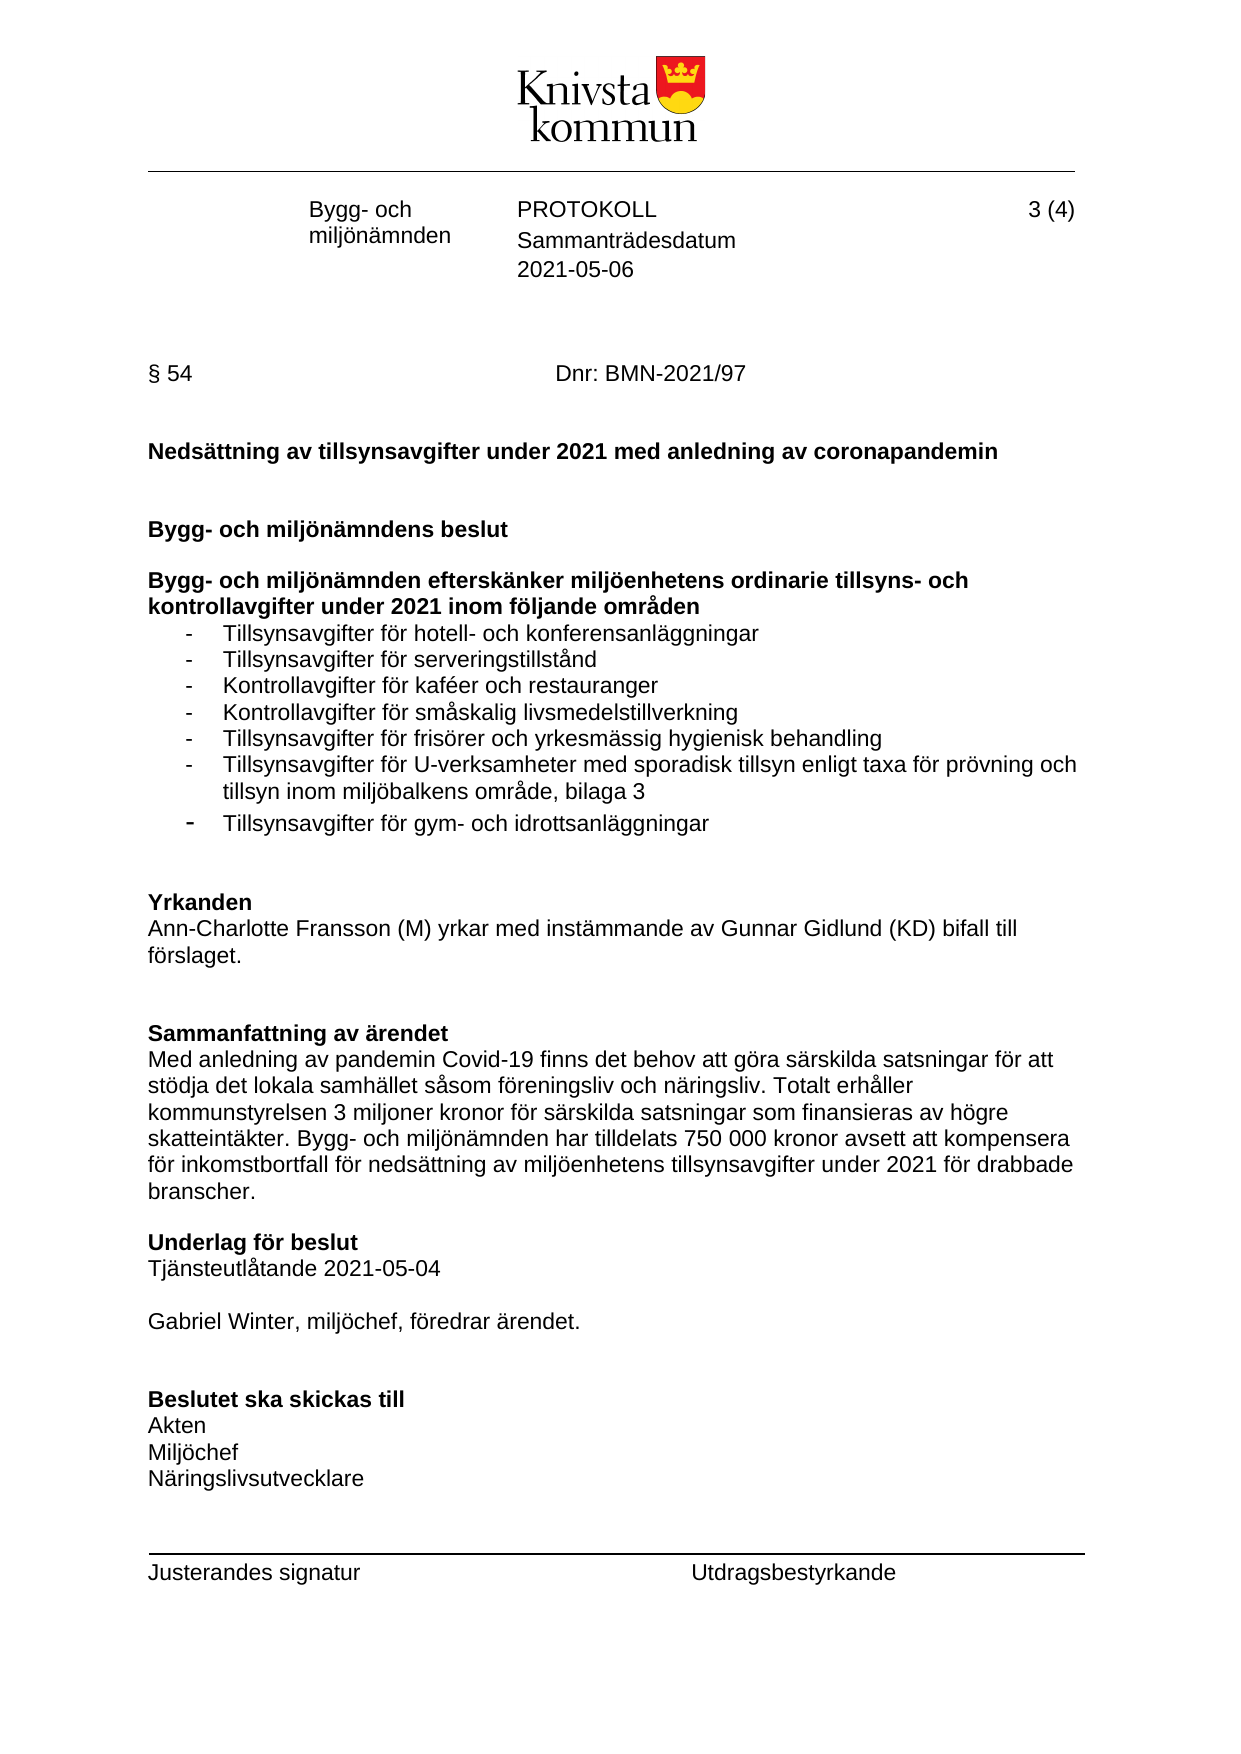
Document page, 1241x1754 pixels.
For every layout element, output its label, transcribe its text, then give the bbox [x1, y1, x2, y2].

picture [517, 56, 705, 142]
subtitle Bygg- och miljönämndens beslut [148, 516, 1092, 542]
subtitle Nedsättning av tillsynsavgifter under 2021 med anledning av coronapandemin [148, 438, 1092, 464]
subtitle § 54 Dnr: BMN-2021/97 [148, 360, 1092, 387]
